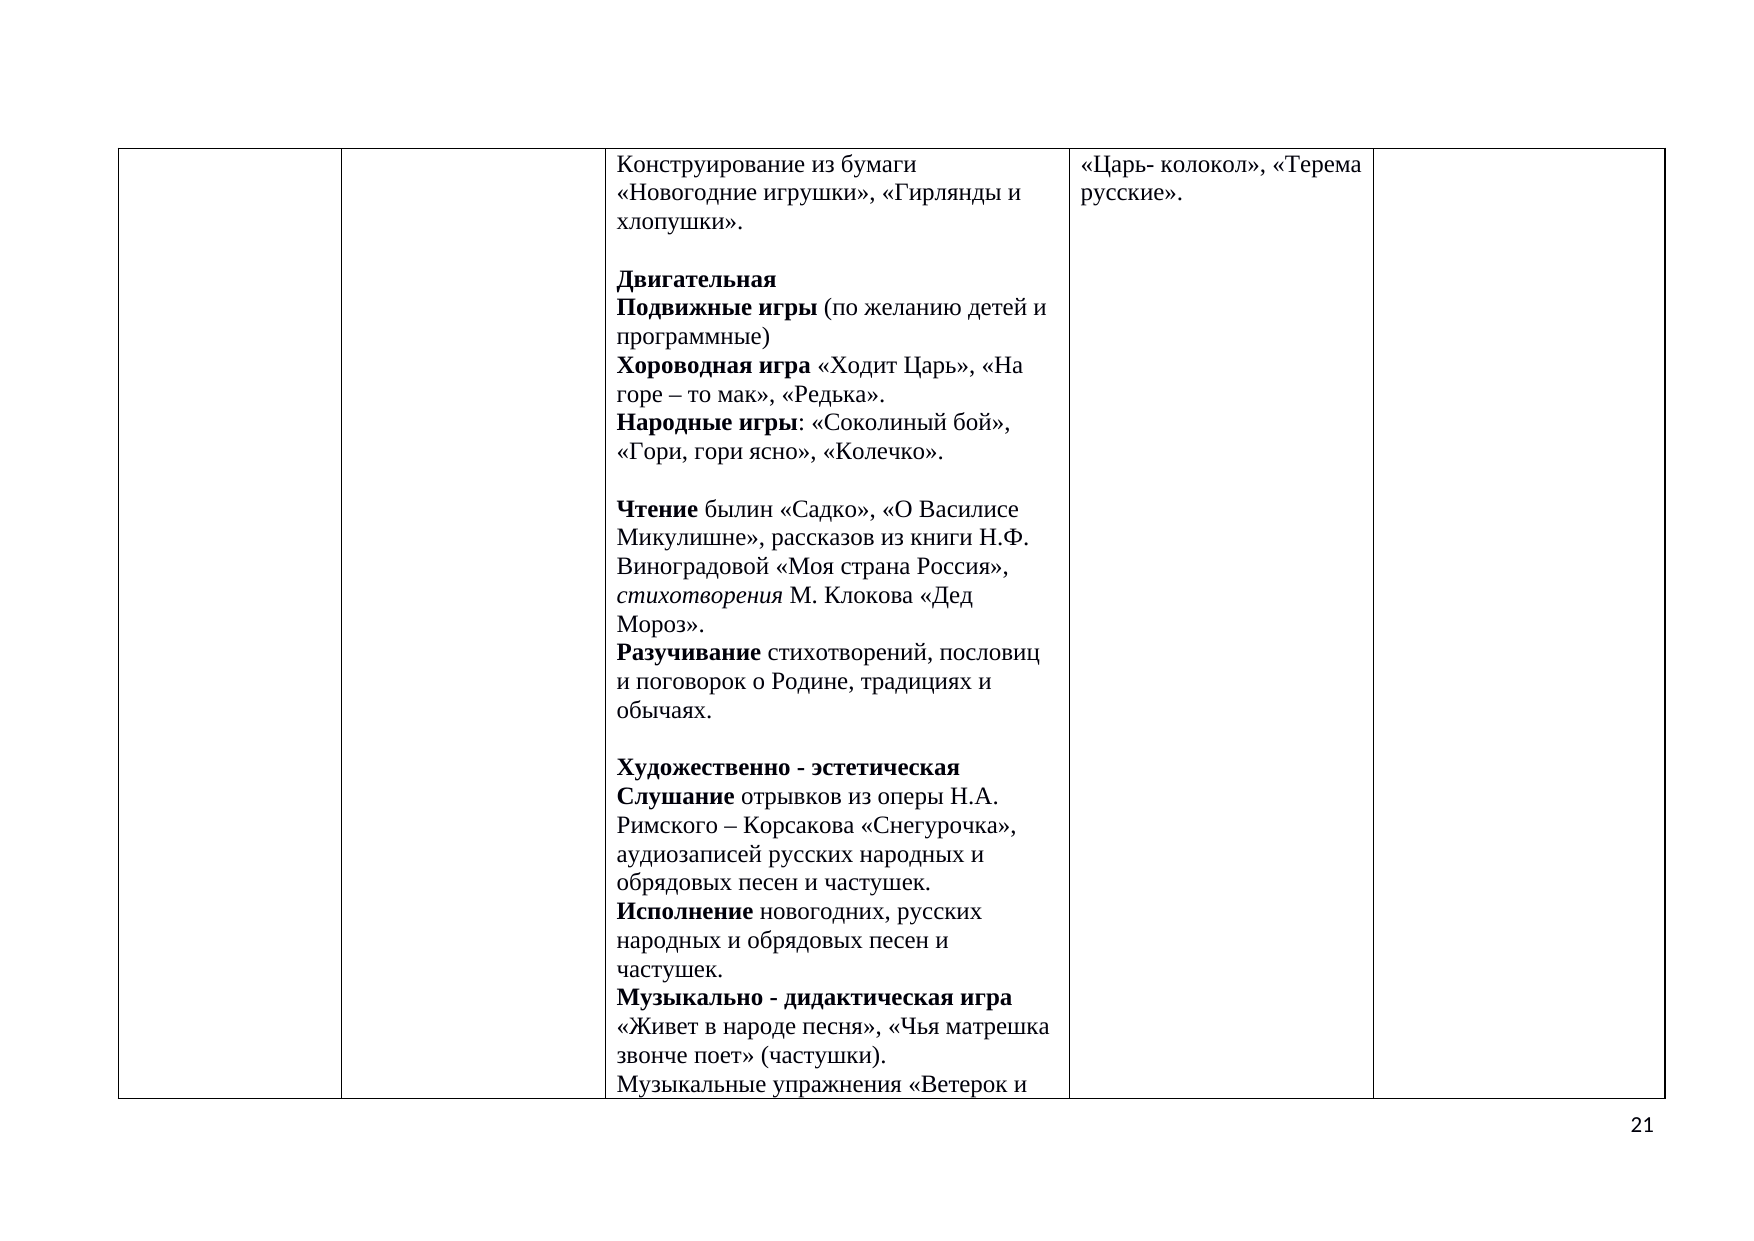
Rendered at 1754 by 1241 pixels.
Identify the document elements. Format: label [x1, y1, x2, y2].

table_cell [119, 149, 341, 1097]
table_cell [342, 149, 605, 1097]
table_cell [1374, 149, 1664, 1097]
table_cell [1070, 149, 1373, 1097]
table_cell [606, 149, 1069, 1097]
